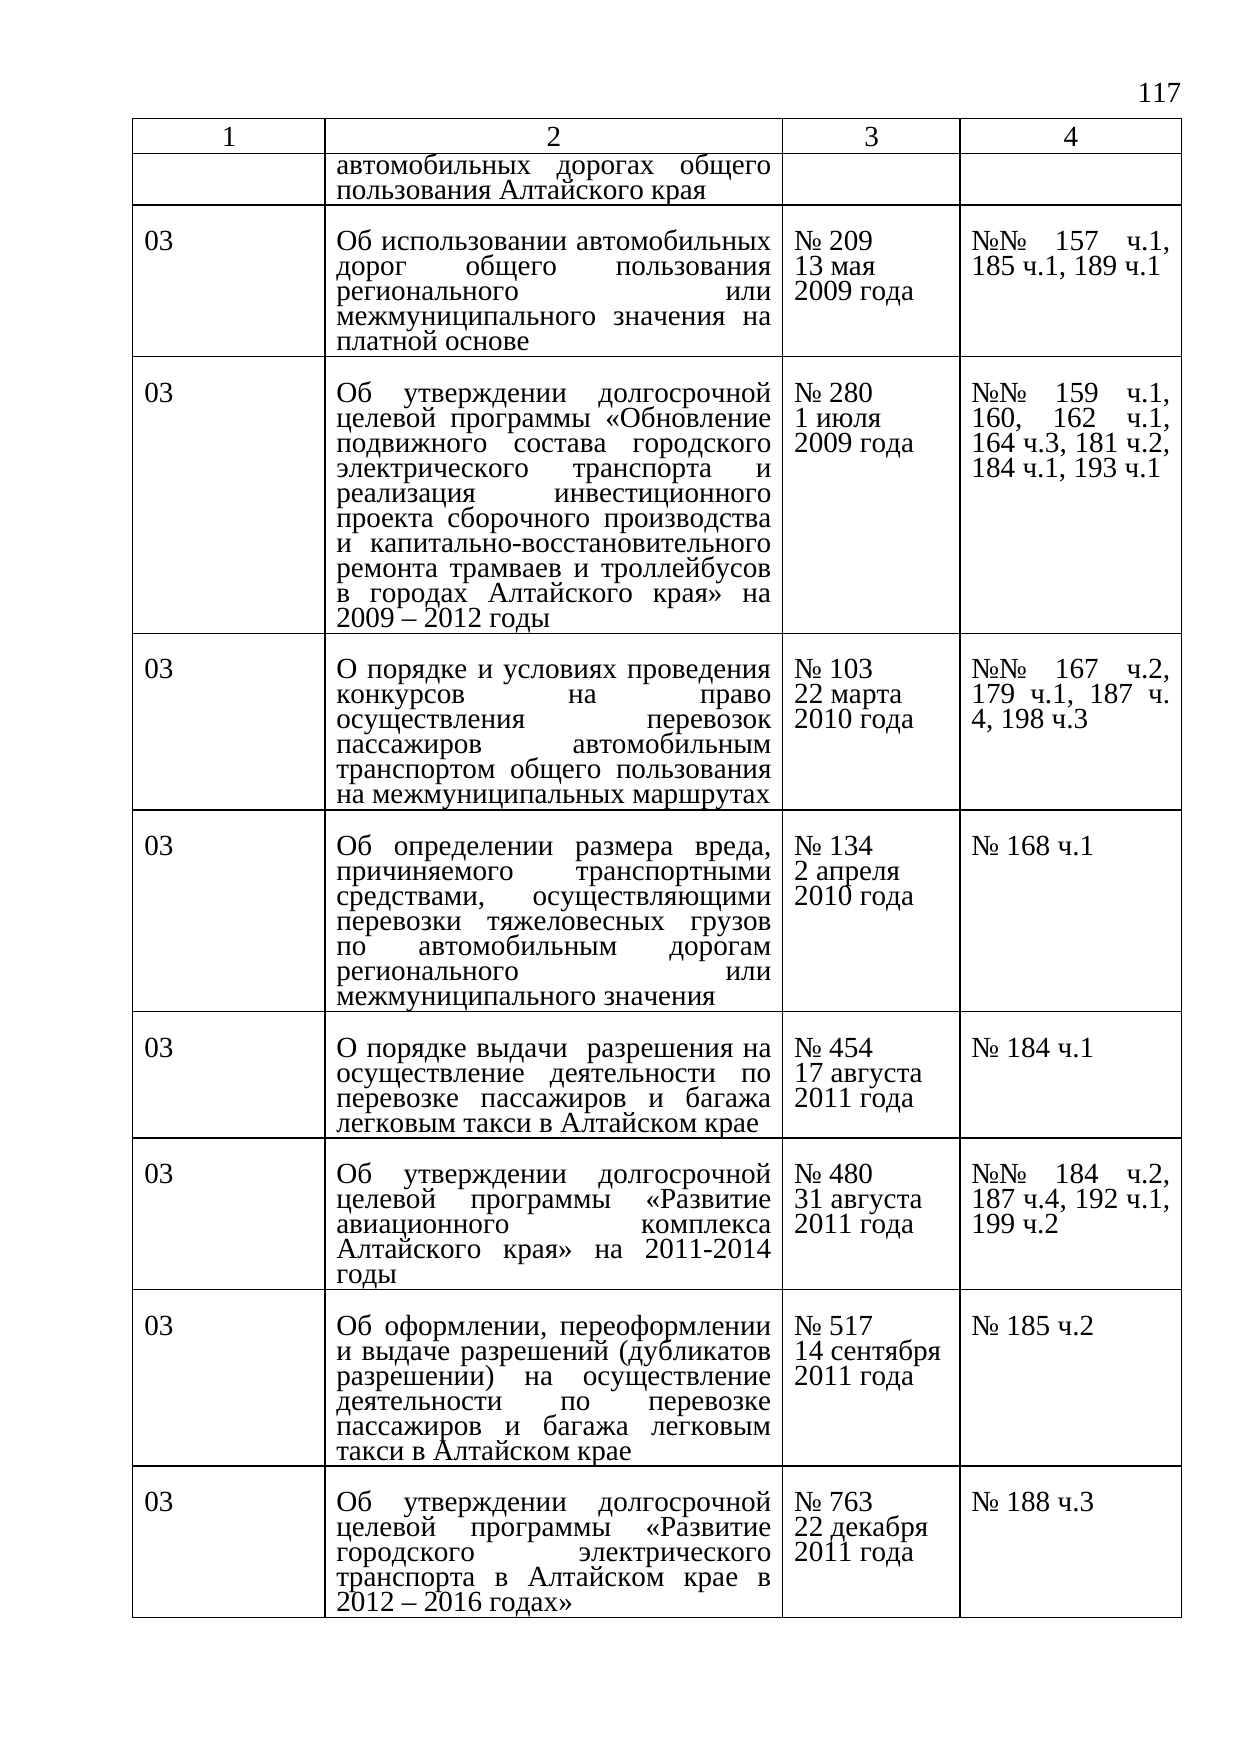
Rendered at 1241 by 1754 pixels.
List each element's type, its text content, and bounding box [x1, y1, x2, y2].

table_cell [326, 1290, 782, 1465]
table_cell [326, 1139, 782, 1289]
table_header 4 [961, 119, 1181, 153]
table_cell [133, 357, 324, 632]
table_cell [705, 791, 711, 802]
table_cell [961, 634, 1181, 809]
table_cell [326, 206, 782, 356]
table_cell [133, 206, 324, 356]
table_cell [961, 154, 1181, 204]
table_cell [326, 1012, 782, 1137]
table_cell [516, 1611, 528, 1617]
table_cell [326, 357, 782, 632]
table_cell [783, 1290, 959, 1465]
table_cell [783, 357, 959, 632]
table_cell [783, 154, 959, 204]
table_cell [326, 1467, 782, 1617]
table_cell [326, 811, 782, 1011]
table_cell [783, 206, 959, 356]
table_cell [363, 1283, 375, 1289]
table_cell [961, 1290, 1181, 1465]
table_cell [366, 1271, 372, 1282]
table_header 1 [133, 119, 324, 153]
table_header 3 [783, 119, 959, 153]
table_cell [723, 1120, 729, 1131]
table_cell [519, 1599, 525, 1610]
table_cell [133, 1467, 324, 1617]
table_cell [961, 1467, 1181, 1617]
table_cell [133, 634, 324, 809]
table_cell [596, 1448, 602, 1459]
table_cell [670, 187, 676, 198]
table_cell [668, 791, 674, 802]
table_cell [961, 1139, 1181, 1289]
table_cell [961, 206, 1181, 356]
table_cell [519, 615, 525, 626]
table_header 2 [326, 119, 782, 153]
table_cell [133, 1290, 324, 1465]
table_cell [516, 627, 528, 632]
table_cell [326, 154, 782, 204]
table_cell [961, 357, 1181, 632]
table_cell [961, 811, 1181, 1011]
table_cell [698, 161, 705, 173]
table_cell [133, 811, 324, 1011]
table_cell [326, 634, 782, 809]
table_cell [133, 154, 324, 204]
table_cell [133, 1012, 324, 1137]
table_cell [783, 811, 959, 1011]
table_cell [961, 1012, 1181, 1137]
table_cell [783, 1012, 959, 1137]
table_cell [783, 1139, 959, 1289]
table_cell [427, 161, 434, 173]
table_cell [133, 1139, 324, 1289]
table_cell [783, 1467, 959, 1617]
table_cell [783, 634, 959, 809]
